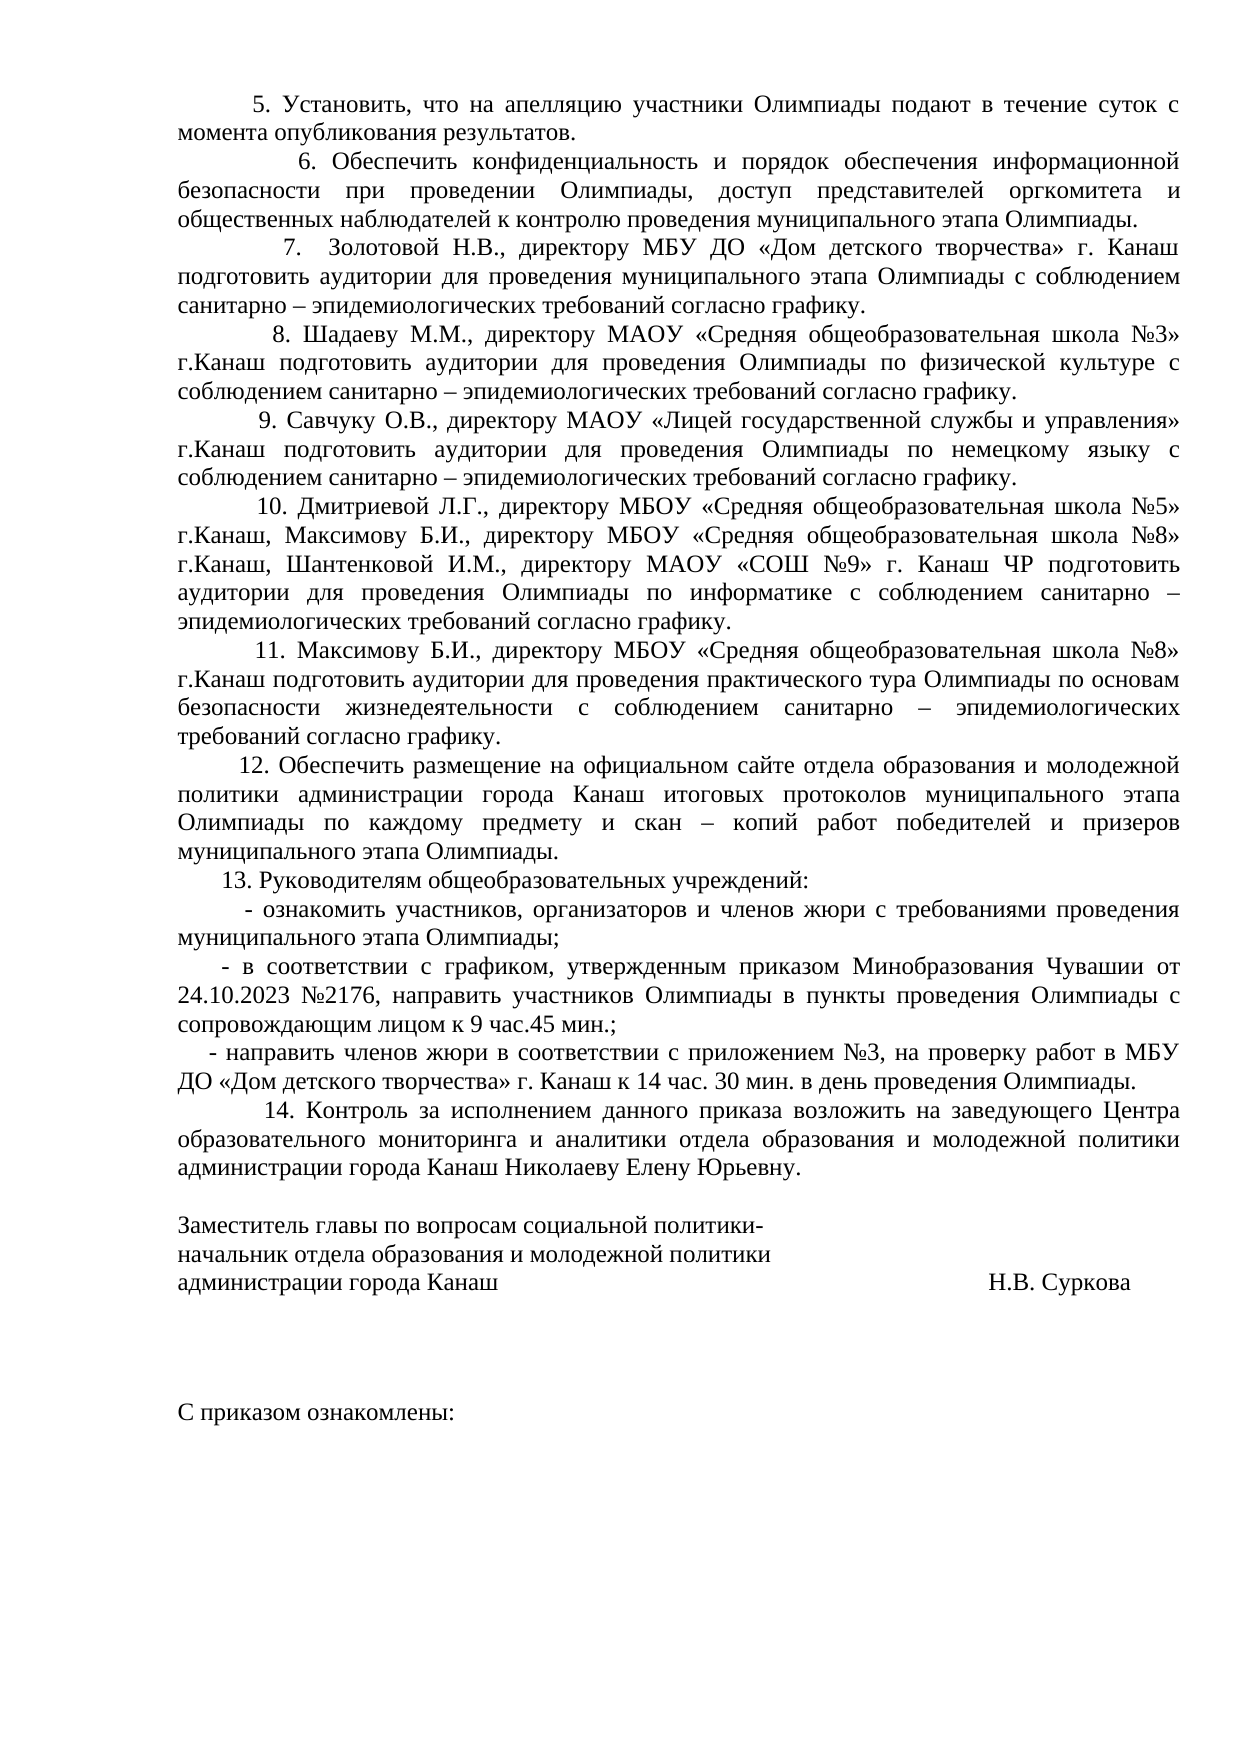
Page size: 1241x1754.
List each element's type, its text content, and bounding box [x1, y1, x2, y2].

text 14. Контроль за исполнением данного приказа возложить на заведующего Центра образовательного мониторинга и аналитики отдела образования и молодежной политики администрации города Канаш Николаеву Елену Юрьевну. [177, 1095, 1181, 1181]
text Заместитель главы по вопросам социальной политики- [177, 1210, 1181, 1239]
text 7. Золотовой Н.В., директору МБУ ДО «Дом детского творчества» г. Канаш подготовить аудитории для проведения муниципального этапа Олимпиады с соблюдением санитарно – эпидемиологических требований согласно графику. [177, 232, 1181, 319]
text 10. Дмитриевой Л.Г., директору МБОУ «Средняя общеобразовательная школа №5» г.Канаш, Максимову Б.И., директору МБОУ «Средняя общеобразовательная школа №8» г.Канаш, Шантенковой И.М., директору МАОУ «СОШ №9» г. Канаш ЧР подготовить аудитории для проведения Олимпиады по информатике с соблюдением санитарно – эпидемиологических требований согласно графику. [177, 491, 1181, 635]
text С приказом ознакомлены: [177, 1397, 1181, 1426]
text - ознакомить участников, организаторов и членов жюри с требованиями проведения муниципального этапа Олимпиады; [177, 894, 1181, 951]
text 13. Руководителям общеобразовательных учреждений: [177, 865, 1181, 894]
text 5. Установить, что на апелляцию участники Олимпиады подают в течение суток с момента опубликования результатов. [177, 89, 1181, 146]
text 12. Обеспечить размещение на официальном сайте отдела образования и молодежной политики администрации города Канаш итоговых протоколов муниципального этапа Олимпиады по каждому предмету и скан – копий работ победителей и призеров муниципального этапа Олимпиады. [177, 750, 1181, 865]
text администрации города Канаш Н.В. Суркова [177, 1267, 1181, 1296]
text 9. Савчуку О.В., директору МАОУ «Лицей государственной службы и управления» г.Канаш подготовить аудитории для проведения Олимпиады по немецкому языку с соблюдением санитарно – эпидемиологических требований согласно графику. [177, 405, 1181, 491]
text - в соответствии с графиком, утвержденным приказом Минобразования Чувашии от 24.10.2023 №2176, направить участников Олимпиады в пункты проведения Олимпиады с сопровождающим лицом к 9 час.45 мин.; [177, 951, 1181, 1037]
text 6. Обеспечить конфиденциальность и порядок обеспечения информационной безопасности при проведении Олимпиады, доступ представителей оргкомитета и общественных наблюдателей к контролю проведения муниципального этапа Олимпиады. [177, 146, 1181, 232]
text - направить членов жюри в соответствии с приложением №3, на проверку работ в МБУ ДО «Дом детского творчества» г. Канаш к 14 час. 30 мин. в день проведения Олимпиады. [177, 1037, 1181, 1095]
text 11. Максимову Б.И., директору МБОУ «Средняя общеобразовательная школа №8» г.Канаш подготовить аудитории для проведения практического тура Олимпиады по основам безопасности жизнедеятельности с соблюдением санитарно – эпидемиологических требований согласно графику. [177, 635, 1181, 750]
text 8. Шадаеву М.М., директору МАОУ «Средняя общеобразовательная школа №3» г.Канаш подготовить аудитории для проведения Олимпиады по физической культуре с соблюдением санитарно – эпидемиологических требований согласно графику. [177, 319, 1181, 405]
text начальник отдела образования и молодежной политики [177, 1239, 1181, 1267]
